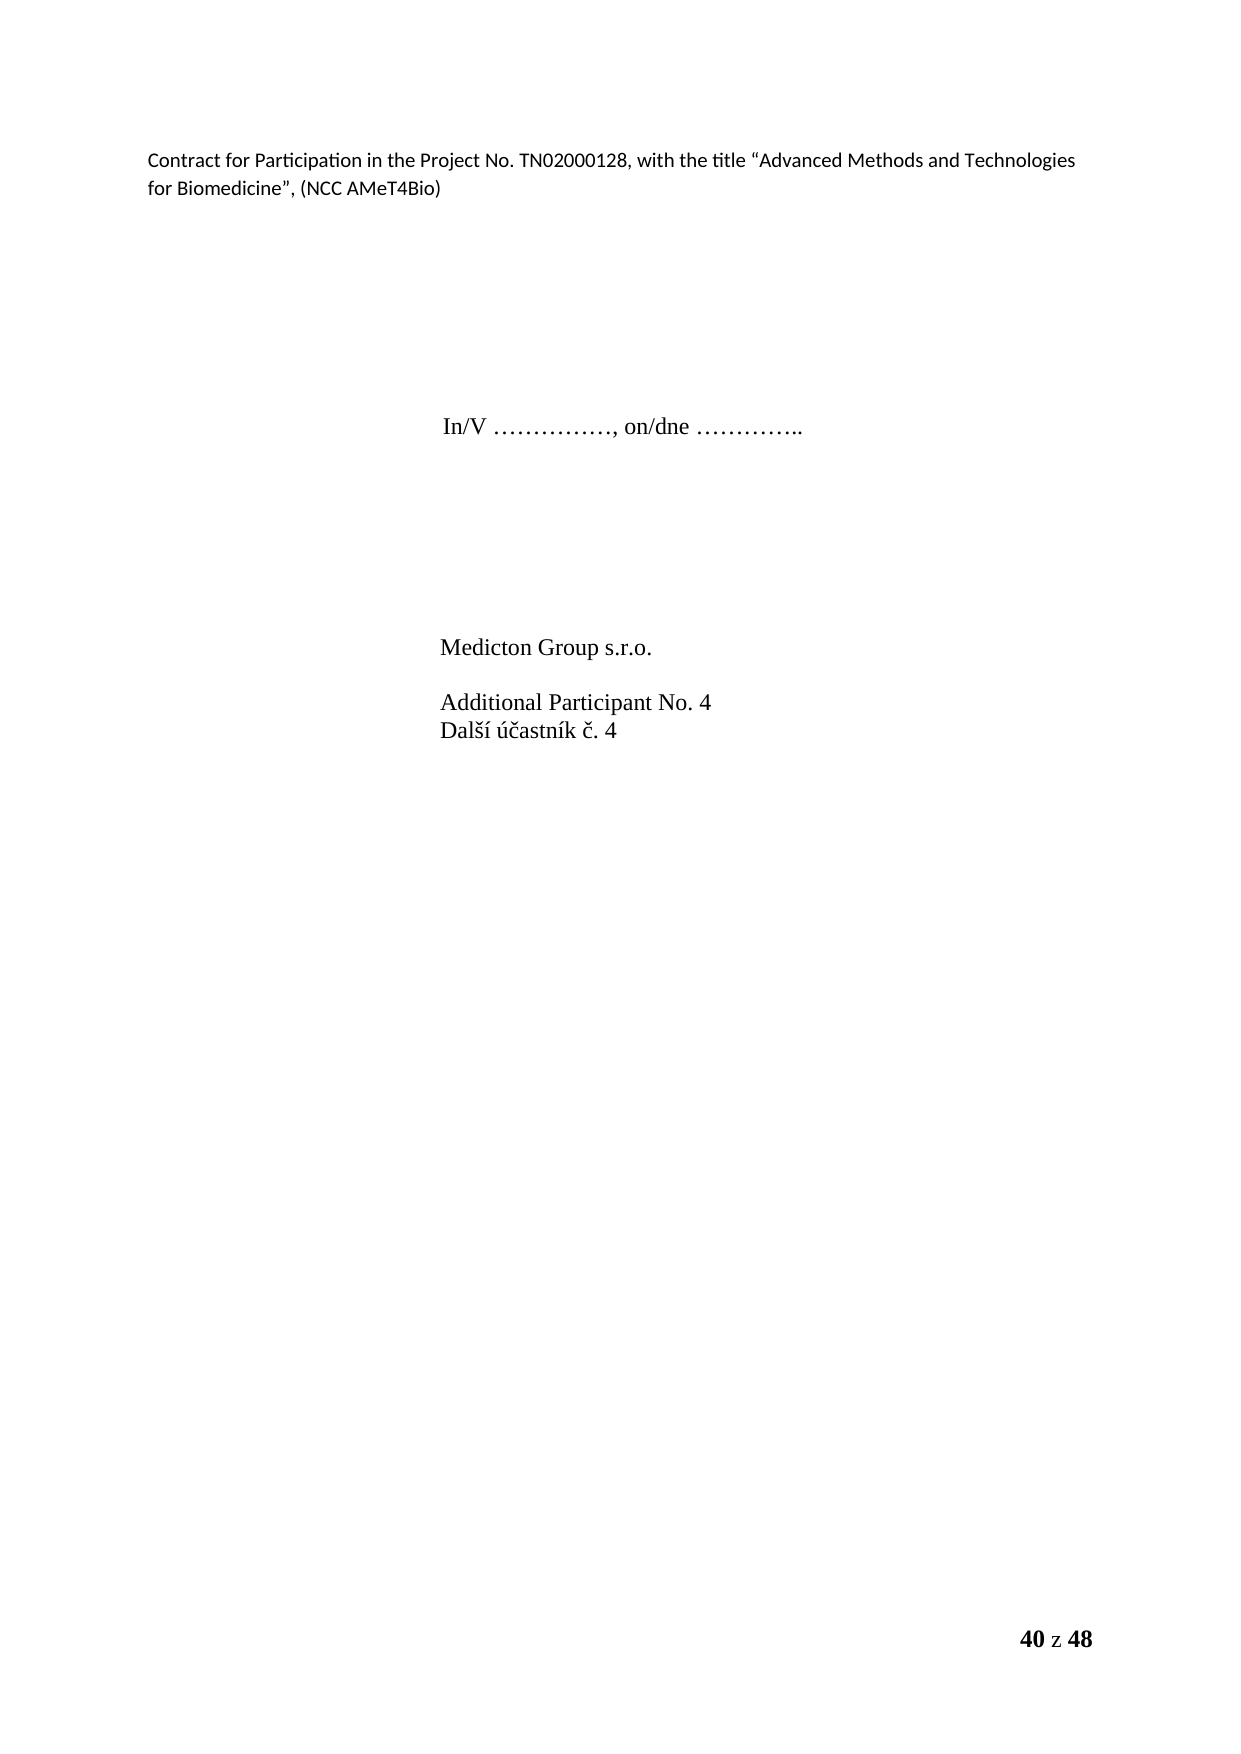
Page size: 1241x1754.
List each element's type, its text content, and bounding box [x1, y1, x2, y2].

text Medicton Group s.r.o. [399, 633, 1092, 661]
text Additional Participant No. 4 [370, 688, 1092, 716]
text Contract for Participation in the Project No. TN02000128, with the title “Advanced Methods and Technologies for Biomedicine”, (NCC AMeT4Bio) [148, 148, 1092, 201]
text In/V ……………, on/dne ………….. [428, 412, 1092, 440]
text Další účastník č. 4 [355, 716, 1092, 744]
